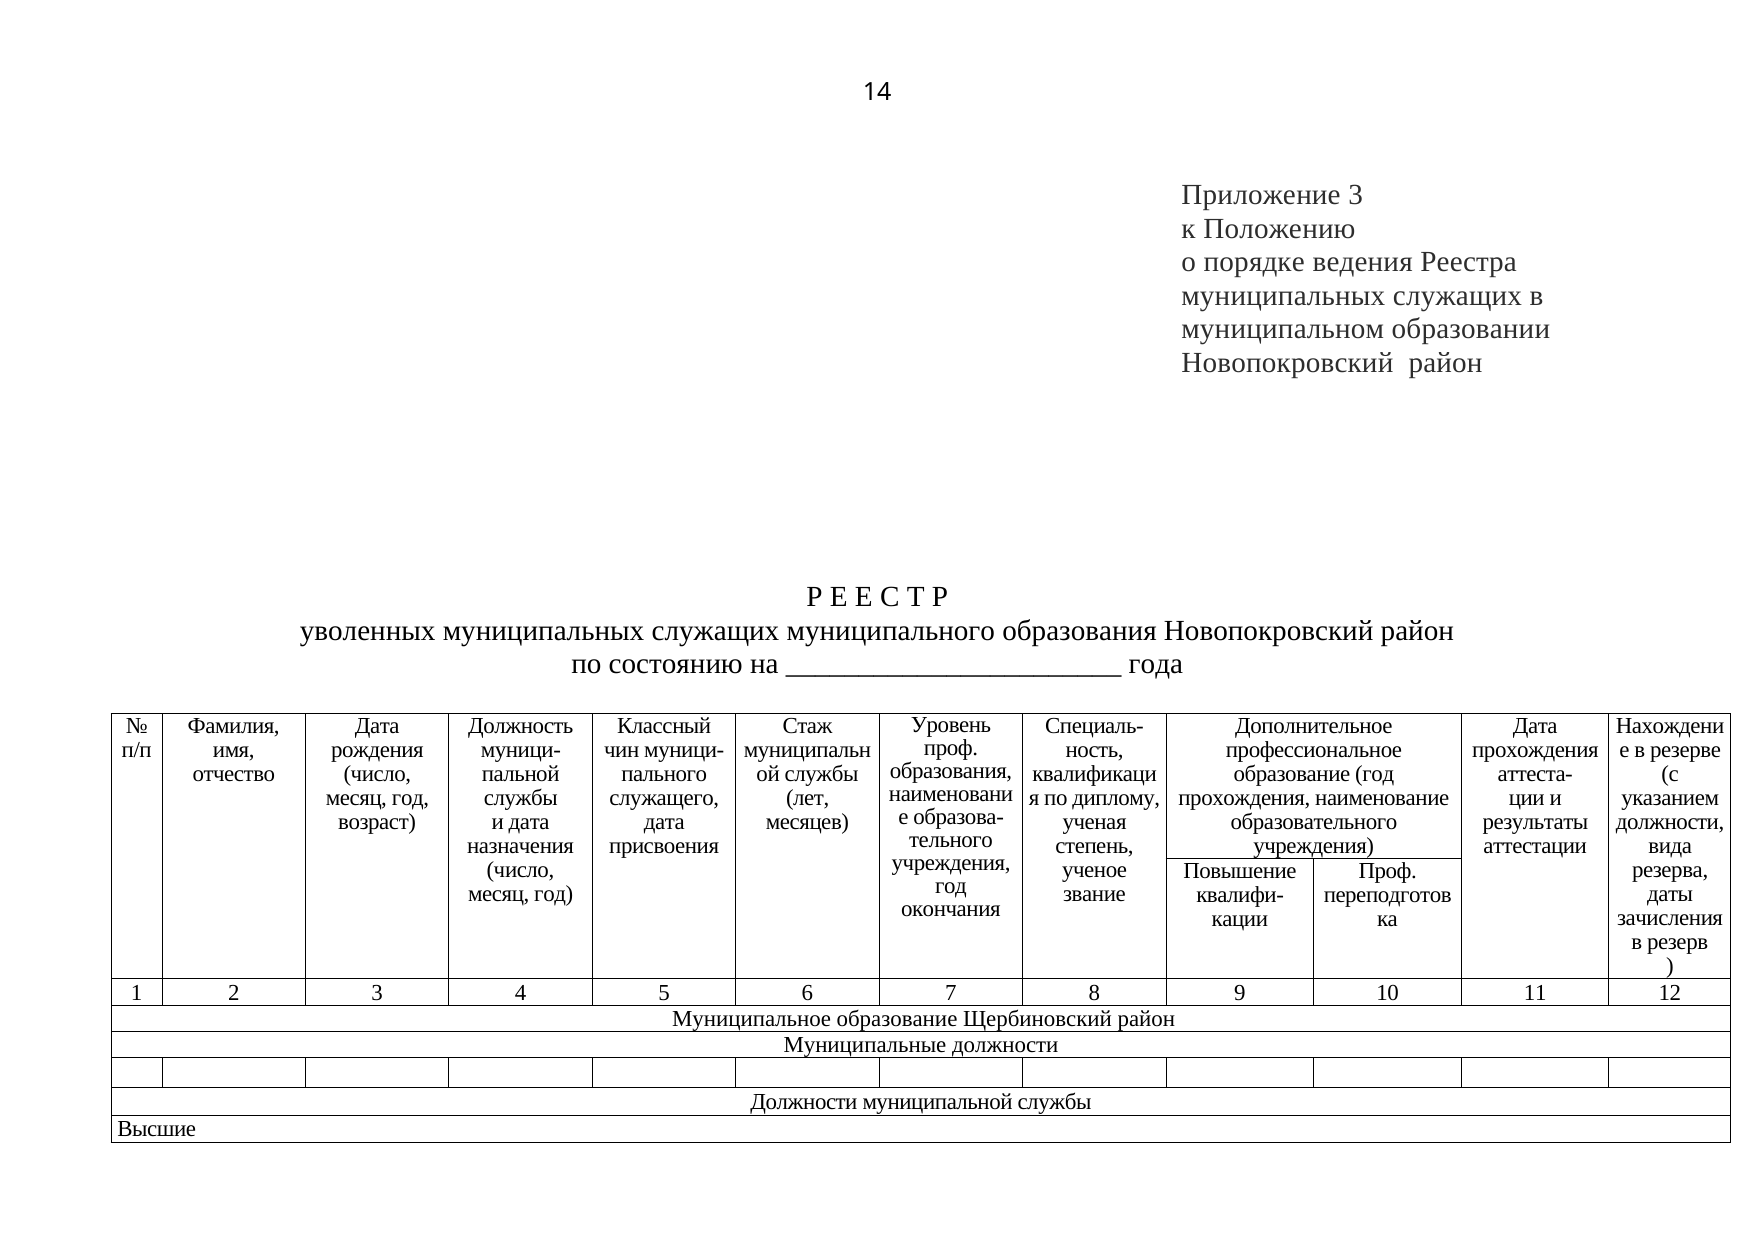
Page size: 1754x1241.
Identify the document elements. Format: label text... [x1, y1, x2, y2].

text Р Е Е С Т Р [118, 579, 1636, 613]
table_header Специаль-ность, квалификация по диплому, ученая степень, ученое звание [1023, 714, 1166, 978]
table_header Стаж муниципальной службы (лет, месяцев) [736, 714, 879, 978]
table_cell 12 [1609, 979, 1730, 1005]
table_header Классный чин муници-пального служащего, дата присвоения [593, 714, 735, 978]
table_cell [1609, 1058, 1730, 1087]
table_cell 4 [449, 979, 592, 1005]
table_cell 6 [736, 979, 879, 1005]
table_cell [880, 1058, 1022, 1087]
table_cell [449, 1058, 592, 1087]
table_cell Муниципальное образование Щербиновский район [112, 1006, 1730, 1031]
table_header Нахождение в резерве (с указанием должности, вида резерва, даты зачисления в резерв ) [1609, 714, 1730, 978]
table_cell 2 [163, 979, 305, 1005]
table_cell 5 [593, 979, 735, 1005]
table_cell [593, 1058, 735, 1087]
table_cell [163, 1058, 305, 1087]
table_cell Высшие [112, 1116, 1730, 1142]
table_cell [1023, 1058, 1166, 1087]
table_cell Проф. переподготовка [1314, 859, 1461, 978]
subtitle Приложение 3 к Положению о порядке ведения Реестра муниципальных служащих в муниципальном образовании Новопокровский район [1181, 177, 1636, 378]
table_header Уровень проф. образования, наименование образова-тельного учреждения, год окончания [880, 714, 1022, 978]
table_cell [306, 1058, 448, 1087]
table_cell 10 [1314, 979, 1461, 1005]
table_cell [1167, 1058, 1313, 1087]
table_cell 11 [1462, 979, 1608, 1005]
table_header Должность муници-пальной службы и дата назначения (число, месяц, год) [449, 714, 592, 978]
table_cell [1314, 1058, 1461, 1087]
table_cell Муниципальные должности [112, 1032, 1730, 1057]
table_header Дополнительное профессиональное образование (год прохождения, наименование образовательного учреждения) [1167, 714, 1461, 858]
table_cell 1 [112, 979, 162, 1005]
table_cell Повышение квалифи-кации [1167, 859, 1313, 978]
table_cell 9 [1167, 979, 1313, 1005]
table_cell [112, 1058, 162, 1087]
table_cell [736, 1058, 879, 1087]
table_header Дата рождения (число, месяц, год, возраст) [306, 714, 448, 978]
table_cell 3 [306, 979, 448, 1005]
table_cell [1462, 1058, 1608, 1087]
table_cell Должности муниципальной службы [112, 1088, 1730, 1114]
table_header Дата прохождения аттеста- ции и результаты аттестации [1462, 714, 1608, 978]
text уволенных муниципальных служащих муниципального образования Новопокровский район [118, 613, 1636, 646]
table_header № п/п [112, 714, 162, 978]
text по состоянию на _______________________ года [118, 646, 1636, 680]
table_cell 8 [1023, 979, 1166, 1005]
table_header Фамилия, имя, отчество [163, 714, 305, 978]
table_cell 7 [880, 979, 1022, 1005]
